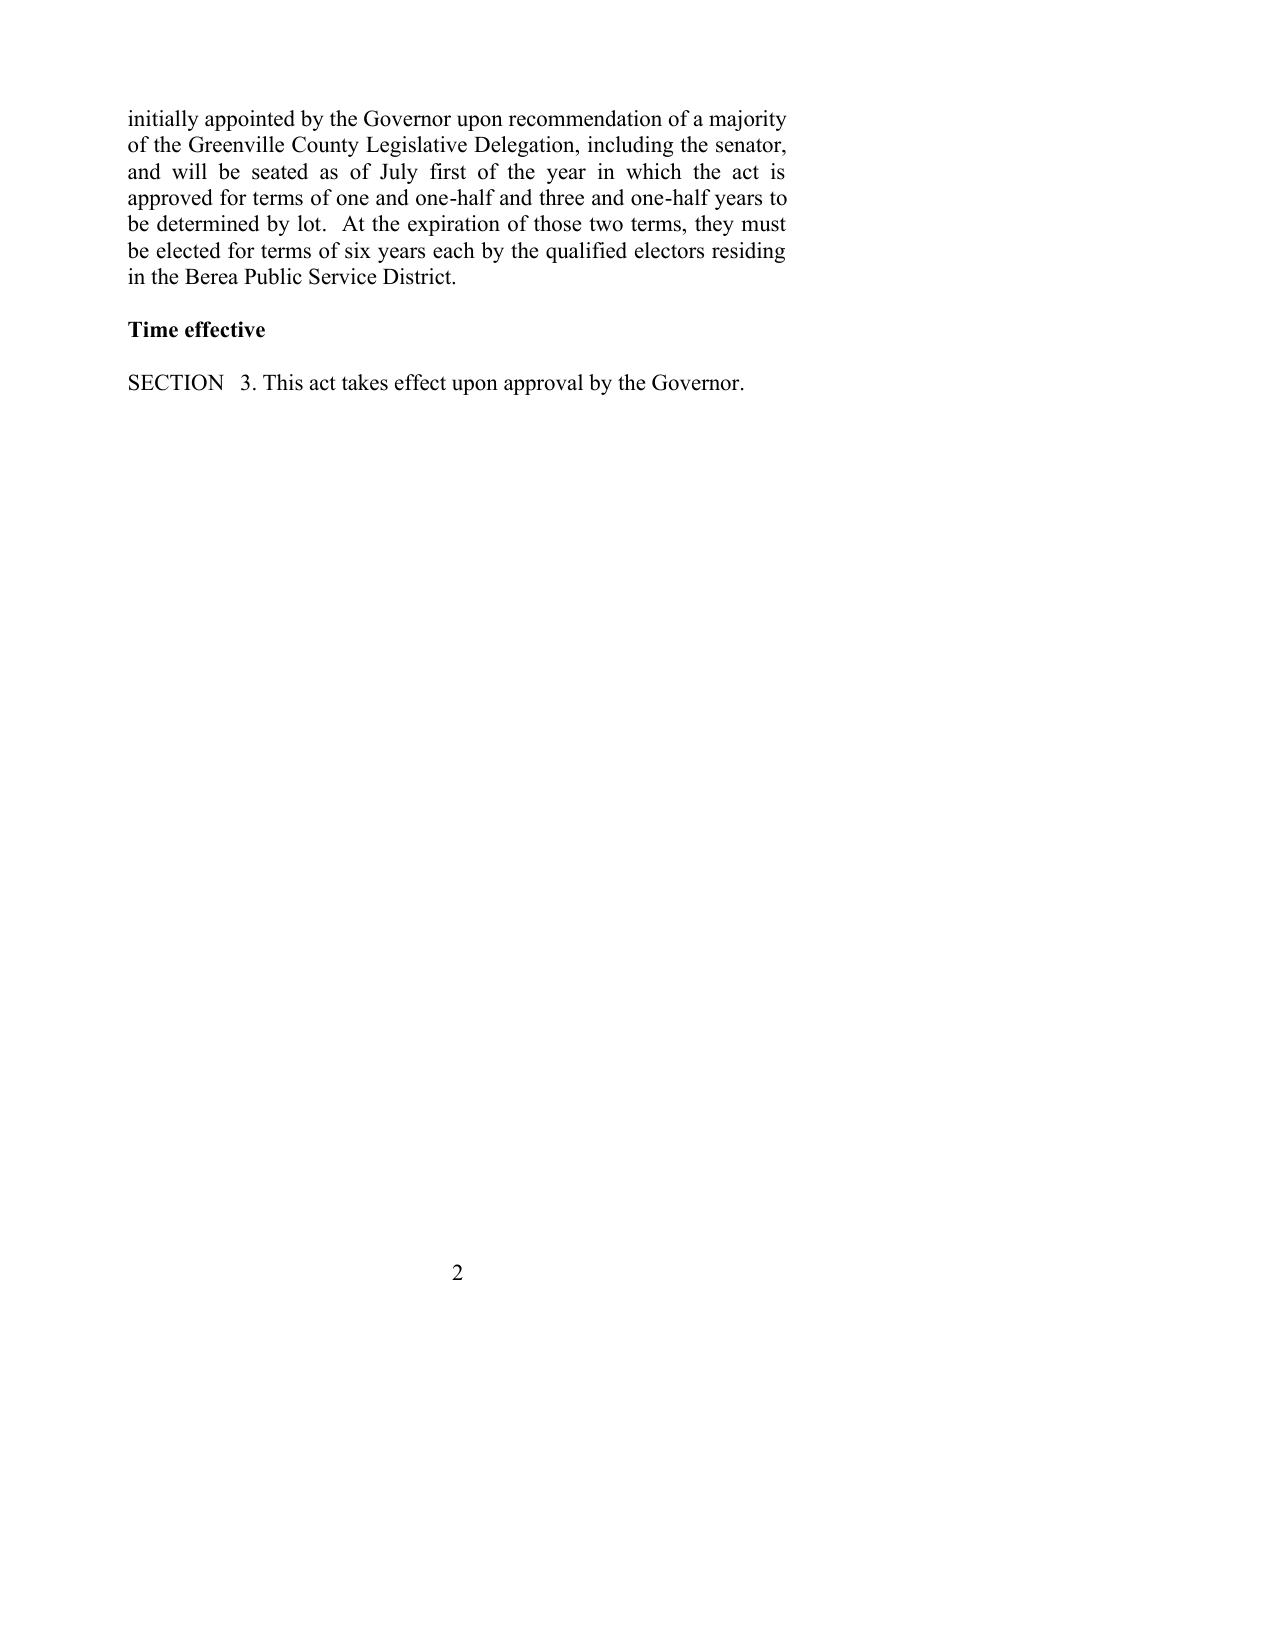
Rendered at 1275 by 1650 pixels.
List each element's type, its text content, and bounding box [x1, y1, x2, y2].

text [127, 105, 787, 289]
text SECTION 3. This act takes effect upon approval by the Governor. [127, 368, 787, 395]
text Time effective [127, 316, 787, 342]
